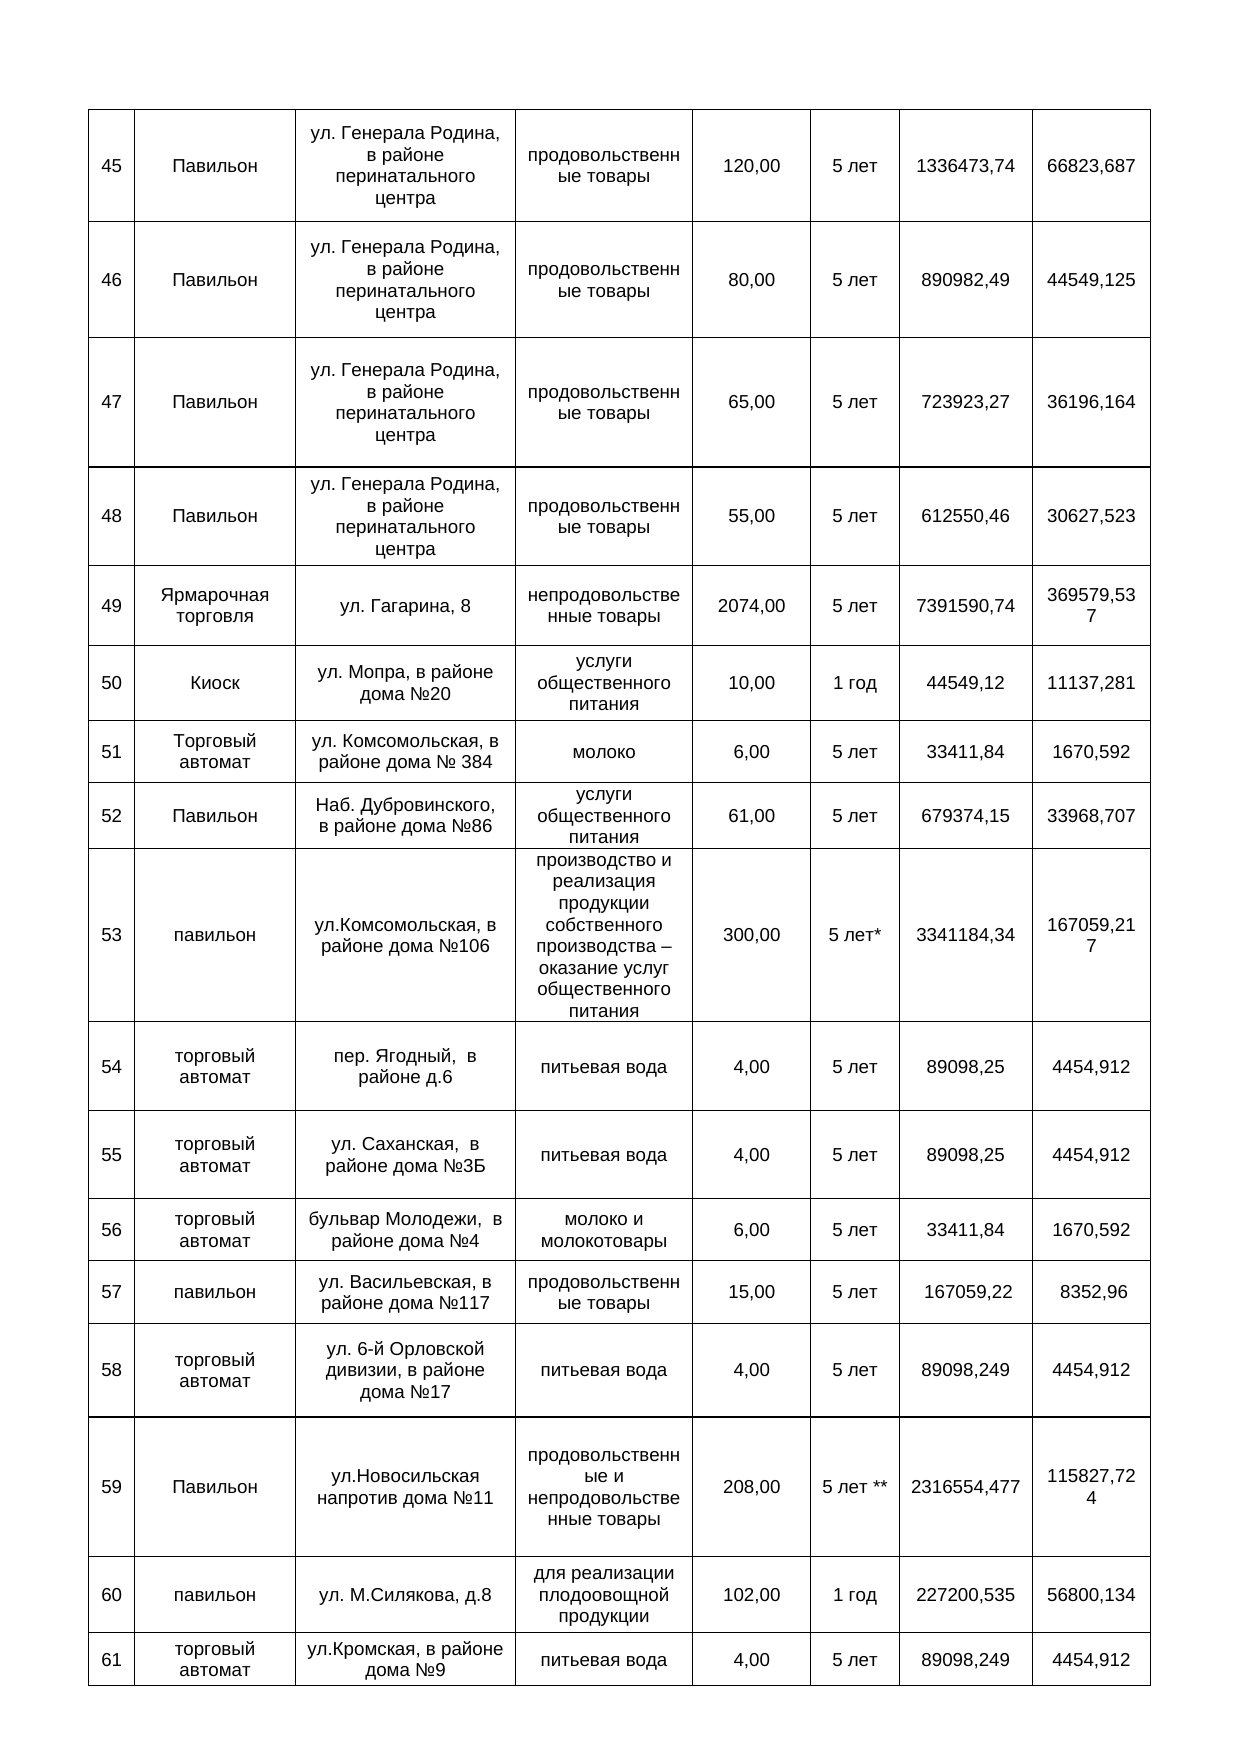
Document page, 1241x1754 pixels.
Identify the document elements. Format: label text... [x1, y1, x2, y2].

table_cell 55 [89, 1111, 134, 1198]
table_cell 89098,25 [900, 1111, 1032, 1198]
table_cell 2074,00 [693, 566, 810, 644]
table_cell 369579,537 [1033, 566, 1150, 644]
table_cell 5 лет [811, 1633, 899, 1685]
table_cell 54 [89, 1022, 134, 1110]
table_cell 4454,912 [1033, 1111, 1150, 1198]
table_cell 36196,164 [1033, 338, 1150, 466]
table_cell 59 [89, 1418, 134, 1556]
table_cell 4,00 [693, 1022, 810, 1110]
table_cell ул.Новосильская напротив дома №11 [296, 1418, 515, 1556]
table_cell торговый автомат [135, 1633, 295, 1685]
table_cell Павильон [135, 783, 295, 848]
table_cell 6,00 [693, 1199, 810, 1260]
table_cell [296, 110, 515, 221]
table_cell 66823,687 [1033, 110, 1150, 221]
table_cell 47 [89, 338, 134, 466]
table_cell ул. Васильевская, в районе дома №117 [296, 1261, 515, 1323]
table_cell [296, 222, 515, 337]
table_cell ул.Кромская, в районе дома №9 [296, 1633, 515, 1685]
table_cell 6,00 [693, 721, 810, 782]
table_cell Ярмарочная торговля [135, 566, 295, 644]
table_cell 1 год [811, 646, 899, 719]
table_cell Павильон [135, 222, 295, 337]
table_cell 679374,15 [900, 783, 1032, 848]
table_cell 5 лет [811, 1022, 899, 1110]
table_cell Наб. Дубровинского, в районе дома №86 [296, 783, 515, 848]
table_cell 33411,84 [900, 721, 1032, 782]
table_cell продовольственные товары [516, 1261, 692, 1323]
table_cell Павильон [135, 110, 295, 221]
table_cell производство и реализация продукции собственного производства – оказание услуг общественного питания [516, 849, 692, 1021]
table_cell ул. Комсомольская, в районе дома № 384 [296, 721, 515, 782]
table_cell 89098,25 [900, 1022, 1032, 1110]
table_cell 1 год [811, 1557, 899, 1632]
table_cell 227200,535 [900, 1557, 1032, 1632]
table_cell ул. Генерала Родина, в районе перинатального центра [296, 338, 515, 466]
table_cell питьевая вода [516, 1022, 692, 1110]
table_cell ул.Комсомольская, в районе дома №106 [296, 849, 515, 1021]
table_cell 8352,96 [1033, 1261, 1150, 1323]
table_cell 5 лет [811, 338, 899, 466]
table_cell 55,00 [693, 468, 810, 565]
table_cell 208,00 [693, 1418, 810, 1556]
table_cell 89098,249 [900, 1633, 1032, 1685]
table_cell 53 [89, 849, 134, 1021]
table_cell 56800,134 [1033, 1557, 1150, 1632]
table_cell торговый автомат [135, 1199, 295, 1260]
table_cell продовольственные товары [516, 468, 692, 565]
table_cell 1336473,74 [900, 110, 1032, 221]
table_cell 61 [89, 1633, 134, 1685]
table_cell ул. Гагарина, 8 [296, 566, 515, 644]
table_cell Киоск [135, 646, 295, 719]
table_cell 4454,912 [1033, 1022, 1150, 1110]
table_cell 11137,281 [1033, 646, 1150, 719]
table_cell 4454,912 [1033, 1633, 1150, 1685]
table_cell торговый автомат [135, 1111, 295, 1198]
table_cell 49 [89, 566, 134, 644]
table_cell 15,00 [693, 1261, 810, 1323]
table_cell бульвар Молодежи, в районе дома №4 [296, 1199, 515, 1260]
table_cell услуги общественного питания [516, 646, 692, 719]
table_cell 61,00 [693, 783, 810, 848]
table_cell питьевая вода [516, 1111, 692, 1198]
table_cell 5 лет [811, 566, 899, 644]
table_cell 5 лет [811, 222, 899, 337]
table_cell продовольственные товары [516, 338, 692, 466]
table_cell ул. 6-й Орловской дивизии, в районе дома №17 [296, 1324, 515, 1416]
table_cell 48 [89, 468, 134, 565]
table_cell павильон [135, 1557, 295, 1632]
table_cell 4,00 [693, 1111, 810, 1198]
table_cell 5 лет [811, 1261, 899, 1323]
table_cell ул. Мопра, в районе дома №20 [296, 646, 515, 719]
table_cell 5 лет [811, 468, 899, 565]
table_cell Павильон [135, 338, 295, 466]
table_cell непродовольственные товары [516, 566, 692, 644]
table_cell Торговый автомат [135, 721, 295, 782]
table_cell 5 лет [811, 1111, 899, 1198]
table_cell услуги общественного питания [516, 783, 692, 848]
table_cell 167059,217 [1033, 849, 1150, 1021]
table_cell ул. Генерала Родина, в районе перинатального центра [296, 468, 515, 565]
table_cell 60 [89, 1557, 134, 1632]
table_cell 5 лет* [811, 849, 899, 1021]
table_cell 58 [89, 1324, 134, 1416]
table_cell 300,00 [693, 849, 810, 1021]
table_cell 115827,724 [1033, 1418, 1150, 1556]
table_cell 612550,46 [900, 468, 1032, 565]
table_cell 45 [89, 110, 134, 221]
table_cell 5 лет [811, 1199, 899, 1260]
table_cell 57 [89, 1261, 134, 1323]
table_cell 33968,707 [1033, 783, 1150, 848]
table_cell торговый автомат [135, 1022, 295, 1110]
table_cell 2316554,477 [900, 1418, 1032, 1556]
table_cell 80,00 [693, 222, 810, 337]
table_cell 4,00 [693, 1324, 810, 1416]
table_cell пер. Ягодный, в районе д.6 [296, 1022, 515, 1110]
table_cell для реализации плодоовощной продукции [516, 1557, 692, 1632]
table_cell 50 [89, 646, 134, 719]
table_cell павильон [135, 1261, 295, 1323]
table_cell павильон [135, 849, 295, 1021]
table_cell 44549,125 [1033, 222, 1150, 337]
table_cell 167059,22 [900, 1261, 1032, 1323]
table_cell продовольственные и непродовольственные товары [516, 1418, 692, 1556]
table_cell 10,00 [693, 646, 810, 719]
table_cell 44549,12 [900, 646, 1032, 719]
table_cell питьевая вода [516, 1633, 692, 1685]
table_cell 4,00 [693, 1633, 810, 1685]
table_cell Павильон [135, 468, 295, 565]
table_cell молоко [516, 721, 692, 782]
table_cell 89098,249 [900, 1324, 1032, 1416]
table_cell 7391590,74 [900, 566, 1032, 644]
table_cell 46 [89, 222, 134, 337]
table_cell 890982,49 [900, 222, 1032, 337]
table_cell Павильон [135, 1418, 295, 1556]
table_cell 5 лет [811, 110, 899, 221]
table_cell питьевая вода [516, 1324, 692, 1416]
table_cell 3341184,34 [900, 849, 1032, 1021]
table_cell ул. Саханская, в районе дома №3Б [296, 1111, 515, 1198]
table_cell продовольственные товары [516, 222, 692, 337]
table_cell ул. М.Силякова, д.8 [296, 1557, 515, 1632]
table_cell 5 лет [811, 783, 899, 848]
table_cell 33411,84 [900, 1199, 1032, 1260]
table_cell 51 [89, 721, 134, 782]
table_cell 5 лет ** [811, 1418, 899, 1556]
table_cell 56 [89, 1199, 134, 1260]
table_cell 1670,592 [1033, 1199, 1150, 1260]
table_cell 120,00 [693, 110, 810, 221]
table_cell торговый автомат [135, 1324, 295, 1416]
table_cell 5 лет [811, 1324, 899, 1416]
table_cell продовольственные товары [516, 110, 692, 221]
table_cell 1670,592 [1033, 721, 1150, 782]
table_cell молоко и молокотовары [516, 1199, 692, 1260]
table_cell 52 [89, 783, 134, 848]
table_cell 102,00 [693, 1557, 810, 1632]
table_cell 4454,912 [1033, 1324, 1150, 1416]
table_cell 723923,27 [900, 338, 1032, 466]
table_cell 65,00 [693, 338, 810, 466]
table_cell 30627,523 [1033, 468, 1150, 565]
table_cell 5 лет [811, 721, 899, 782]
